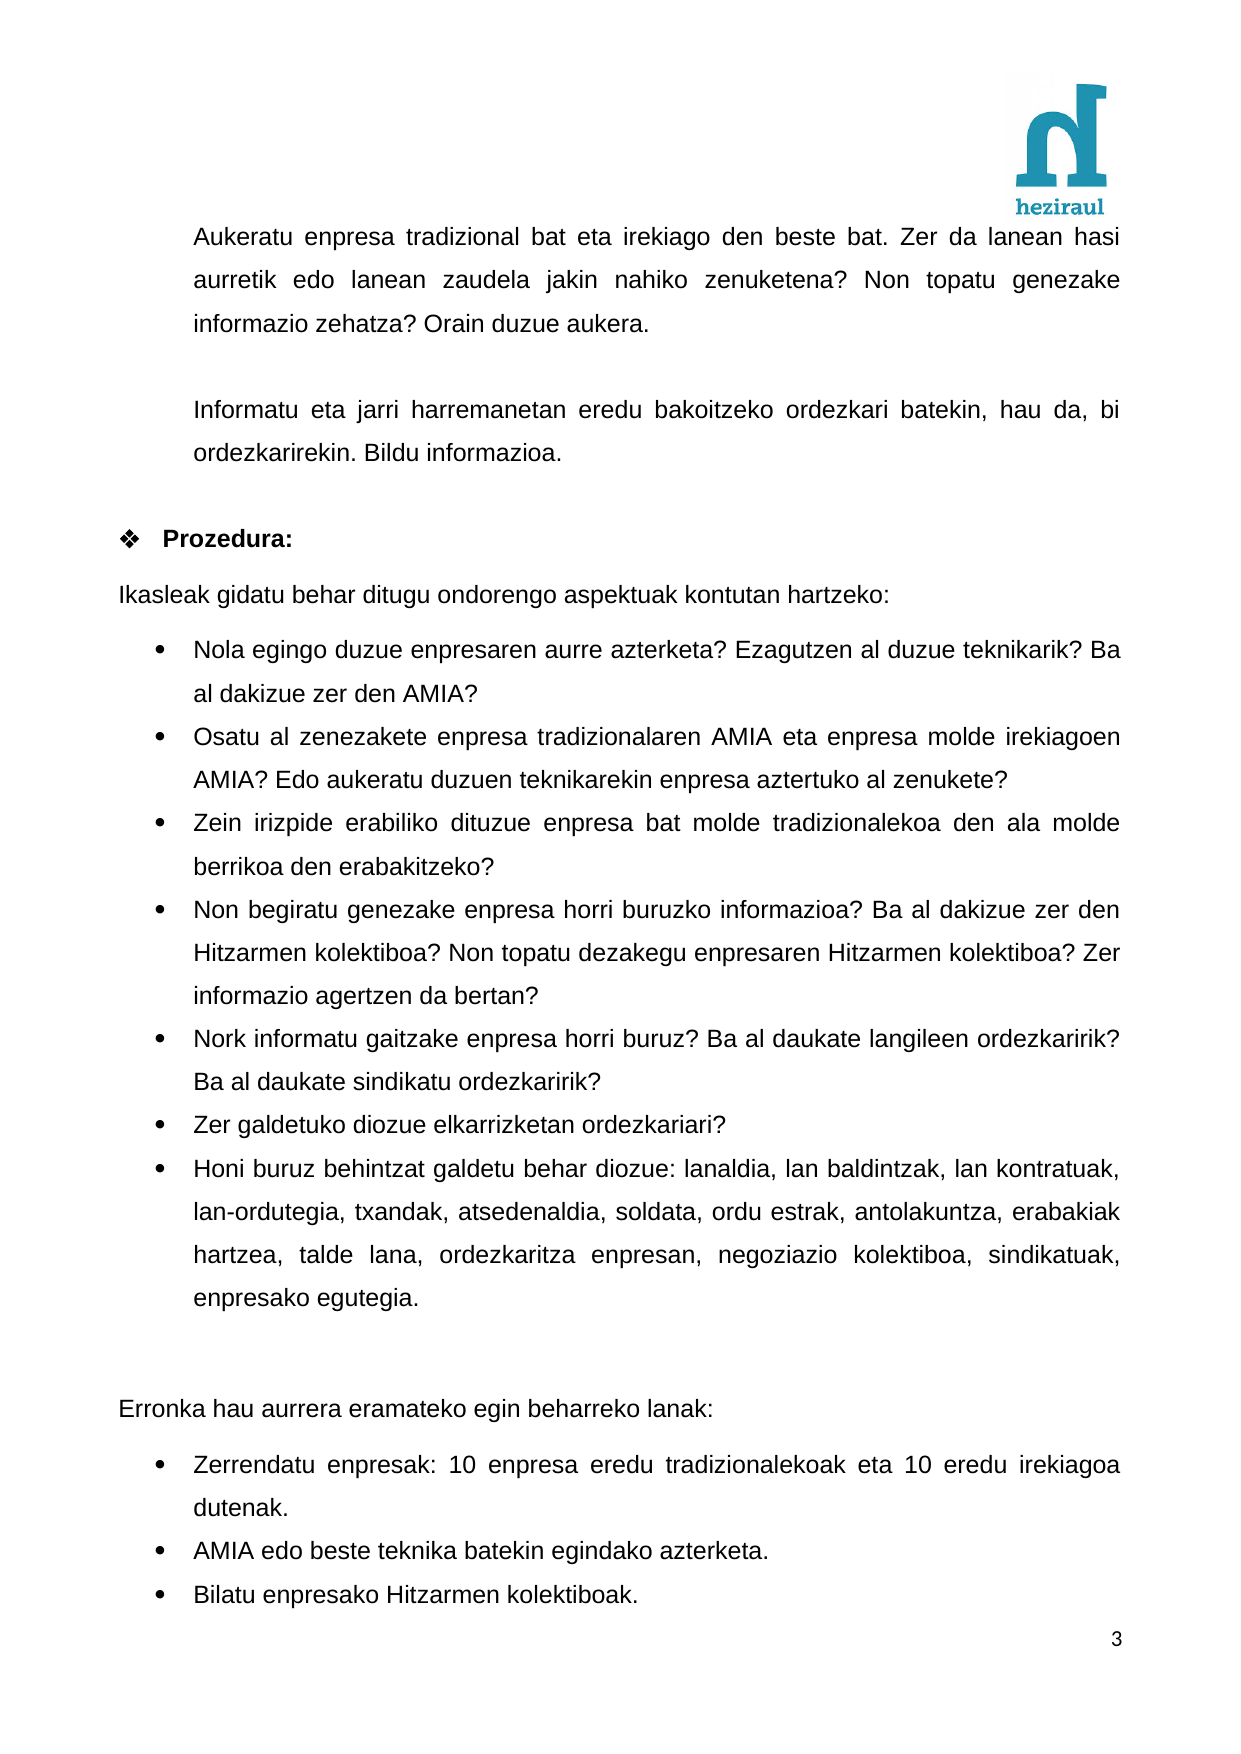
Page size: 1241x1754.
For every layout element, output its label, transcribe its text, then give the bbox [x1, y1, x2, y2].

list Prozedura: [118, 524, 1122, 553]
list Zerrendatu enpresak: 10 enpresa eredu tradizionalekoak eta 10 eredu irekiagoa dutenak. [156, 1450, 1122, 1522]
list Aukeratu enpresa tradizional bat eta irekiago den beste bat. Zer da lanean hasi aurretik edo lanean zaudela jakin nahiko zenuketena? Non topatu genezake informazio zehatza? Orain duzue aukera. [193, 222, 1122, 337]
list Nork informatu gaitzake enpresa horri buruz? Ba al daukate langileen ordezkaririk? Ba al daukate sindikatu ordezkaririk? [156, 1024, 1122, 1096]
list Honi buruz behintzat galdetu behar diozue: lanaldia, lan baldintzak, lan kontratuak, lan-ordutegia, txandak, atsedenaldia, soldata, ordu estrak, antolakuntza, erabakiak hartzea, talde lana, ordezkaritza enpresan, negoziazio kolektiboa, sindikatuak, enpresako egutegia. [156, 1154, 1122, 1312]
list Osatu al zenezakete enpresa tradizionalaren AMIA eta enpresa molde irekiagoen AMIA? Edo aukeratu duzuen teknikarekin enpresa aztertuko al zenukete? [156, 722, 1122, 794]
list Zer galdetuko diozue elkarrizketan ordezkariari? [156, 1110, 1122, 1139]
list Zein irizpide erabiliko dituzue enpresa bat molde tradizionalekoa den ala molde berrikoa den erabakitzeko? [156, 808, 1122, 880]
list Bilatu enpresako Hitzarmen kolektiboak. [156, 1579, 1122, 1608]
list AMIA edo beste teknika batekin egindako azterketa. [156, 1536, 1122, 1565]
text Ikasleak gidatu behar ditugu ondorengo aspektuak kontutan hartzeko: [118, 580, 1122, 609]
list Non begiratu genezake enpresa horri buruzko informazioa? Ba al dakizue zer den Hitzarmen kolektiboa? Non topatu dezakegu enpresaren Hitzarmen kolektiboa? Zer informazio agertzen da bertan? [156, 894, 1122, 1010]
list Nola egingo duzue enpresaren aurre azterketa? Ezagutzen al duzue teknikarik? Ba al dakizue zer den AMIA? [156, 636, 1122, 707]
picture [1002, 73, 1123, 223]
text Erronka hau aurrera eramateko egin beharreko lanak: [118, 1394, 1122, 1423]
list Informatu eta jarri harremanetan eredu bakoitzeko ordezkari batekin, hau da, bi ordezkarirekin. Bildu informazioa. [193, 395, 1122, 467]
